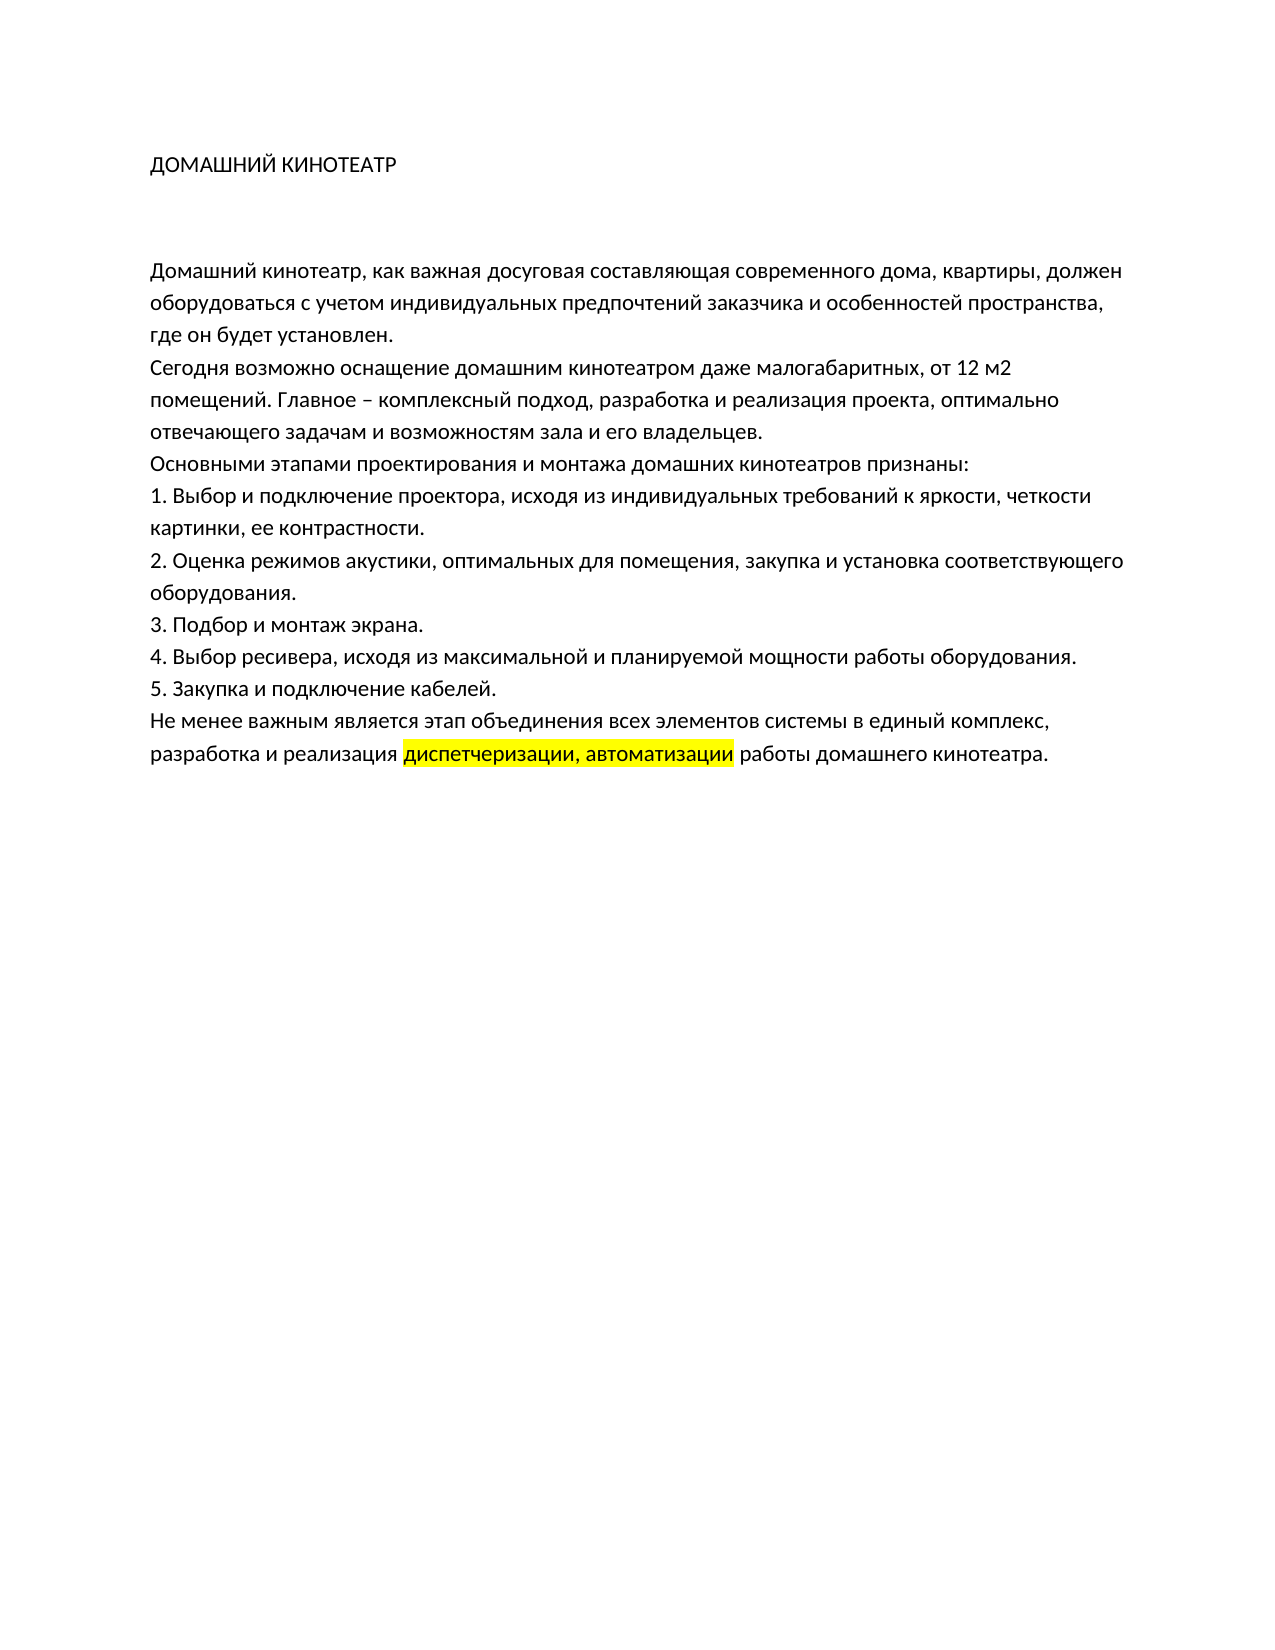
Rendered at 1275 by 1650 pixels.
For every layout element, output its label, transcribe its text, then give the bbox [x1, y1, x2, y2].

text Домашний кинотеатр, как важная досуговая составляющая современного дома, квартиры, должен оборудоваться с учетом индивидуальных предпочтений заказчика и особенностей пространства, где он будет установлен. Сегодня возможно оснащение домашним кинотеатром даже малогабаритных, от 12 м2 помещений. Главное – комплексный подход, разработка и реализация проекта, оптимально отвечающего задачам и возможностям зала и его владельцев. Основными этапами проектирования и монтажа домашних кинотеатров признаны: 1. Выбор и подключение проектора, исходя из индивидуальных требований к яркости, четкости картинки, ее контрастности. 2. Оценка режимов акустики, оптимальных для помещения, закупка и установка соответствующего оборудования. 3. Подбор и монтаж экрана. 4. Выбор ресивера, исходя из максимальной и планируемой мощности работы оборудования. 5. Закупка и подключение кабелей. Не менее важным является этап объединения всех элементов системы в единый комплекс, разработка и реализация диспетчеризации, автоматизации работы домашнего кинотеатра. [150, 256, 1125, 767]
text ДОМАШНИЙ КИНОТЕАТР [150, 150, 1125, 178]
